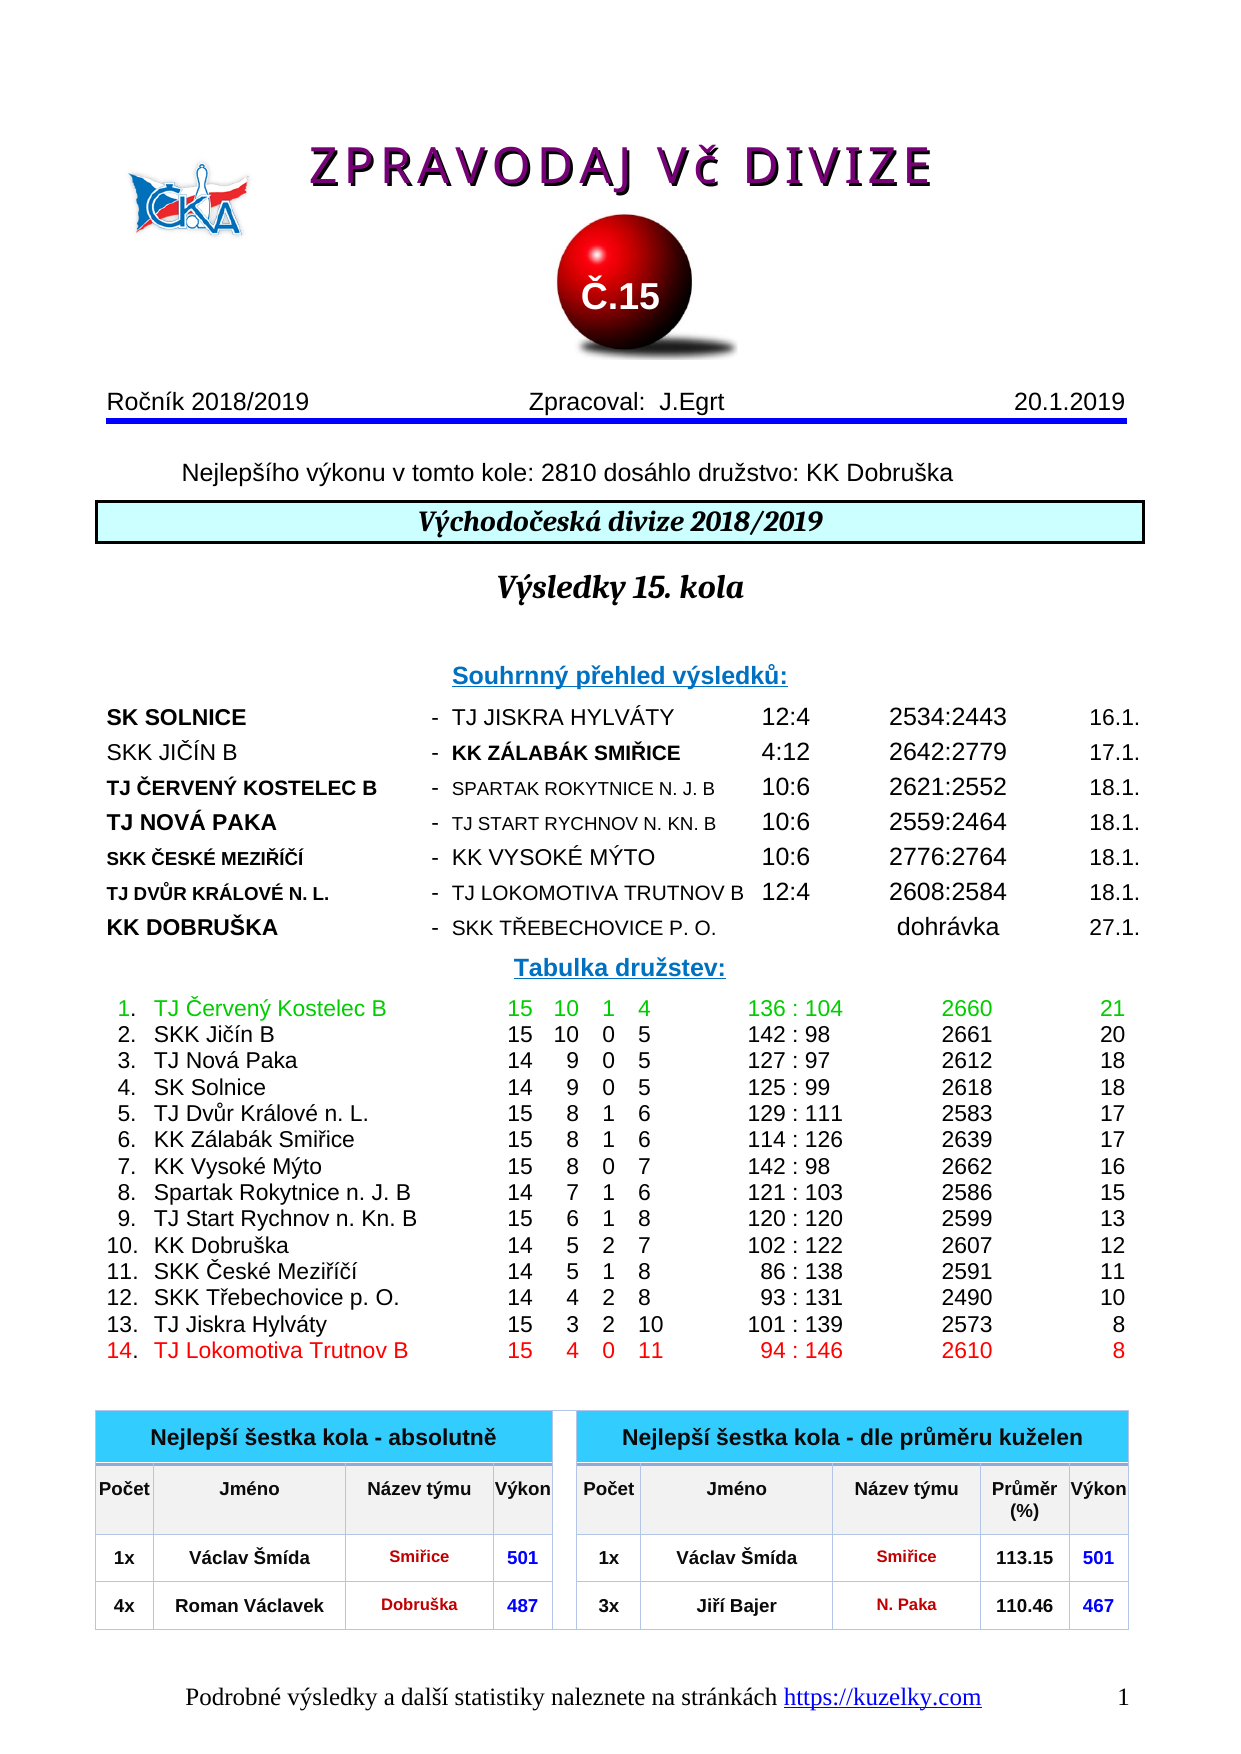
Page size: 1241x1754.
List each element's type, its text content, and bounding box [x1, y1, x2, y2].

table_header [553, 1411, 576, 1629]
table_cell 501 [494, 1535, 552, 1581]
table_cell Počet [577, 1466, 640, 1534]
table_cell Dobruška [346, 1582, 493, 1629]
text Ročník 2018/2019 Zpracoval: J.Egrt 20.1.2019 [106, 387, 1134, 415]
text SKK Jičín B - KK Zálabák Smiřice 4:12 2642:2779 17.1. [106, 737, 1134, 766]
table_cell 501 [1070, 1535, 1128, 1581]
text Výsledky 15. kola [106, 569, 1134, 607]
text 2. SKK Jičín B 15 10 0 5 142 : 98 2661 20 [106, 1021, 1134, 1047]
text Nejlepšího výkonu v tomto kole: 2810 dosáhlo družstvo: KK Dobruška [106, 458, 1134, 487]
text TJ Červený Kostelec B - Spartak Rokytnice n. J. B 10:6 2621:2552 18.1. [106, 772, 1134, 801]
table_cell 487 [494, 1582, 552, 1629]
subtitle Východočeská divize 2018/2019 [98, 503, 1142, 541]
text Souhrnný přehled výsledků: [94, 661, 1145, 689]
text 14. TJ Lokomotiva Trutnov B 15 4 0 11 94 : 146 2610 8 [106, 1337, 1134, 1363]
table_cell Název týmu [833, 1466, 980, 1534]
table_cell Počet [96, 1466, 153, 1534]
text 4. SK Solnice 14 9 0 5 125 : 99 2618 18 [106, 1073, 1134, 1100]
text 9. TJ Start Rychnov n. Kn. B 15 6 1 8 120 : 120 2599 13 [106, 1205, 1134, 1232]
text 8. Spartak Rokytnice n. J. B 14 7 1 6 121 : 103 2586 15 [106, 1179, 1134, 1205]
text 3. TJ Nová Paka 14 9 0 5 127 : 97 2612 18 [106, 1047, 1134, 1073]
table_cell 467 [1070, 1582, 1128, 1629]
table_cell Roman Václavek [154, 1582, 345, 1629]
text 5. TJ Dvůr Králové n. L. 15 8 1 6 129 : 111 2583 17 [106, 1100, 1134, 1126]
text KK Dobruška - SKK Třebechovice p. O. dohrávka 27.1. [106, 912, 1134, 941]
text 13. TJ Jiskra Hylváty 15 3 2 10 101 : 139 2573 8 [106, 1311, 1134, 1337]
picture [536, 317, 738, 360]
text 11. SKK České Meziříčí 14 5 1 8 86 : 138 2591 11 [106, 1258, 1134, 1284]
text SK Solnice - TJ Jiskra Hylváty 12:4 2534:2443 16.1. [106, 702, 1134, 731]
text 7. KK Vysoké Mýto 15 8 0 7 142 : 98 2662 16 [106, 1153, 1134, 1179]
table_cell 4x [96, 1582, 153, 1629]
table_cell 113.15 [981, 1535, 1069, 1581]
text Č.15 [106, 274, 1134, 317]
table_cell Jméno [641, 1466, 832, 1534]
table_header Nejlepší šestka kola - dle průměru kuželen [577, 1411, 1128, 1462]
table_cell N. Paka [833, 1582, 980, 1629]
table_cell Průměr (%) [981, 1466, 1069, 1534]
table_cell Václav Šmída [641, 1535, 832, 1581]
table_header Nejlepší šestka kola - absolutně [96, 1411, 552, 1462]
text 10. KK Dobruška 14 5 2 7 102 : 122 2607 12 [106, 1232, 1134, 1258]
table_cell Smiřice [833, 1535, 980, 1581]
text SKK České Meziříčí - KK Vysoké Mýto 10:6 2776:2764 18.1. [106, 842, 1134, 871]
table_cell Václav Šmída [154, 1535, 345, 1581]
text 1. TJ Červený Kostelec B 15 10 1 4 136 : 104 2660 21 [106, 994, 1134, 1021]
text TJ Nová Paka - TJ Start Rychnov n. Kn. B 10:6 2559:2464 18.1. [106, 807, 1134, 836]
text Tabulka družstev: [94, 953, 1145, 982]
table_cell 1x [577, 1535, 640, 1581]
table_cell Název týmu [346, 1466, 493, 1534]
table_cell Jméno [154, 1466, 345, 1534]
text 6. KK Zálabák Smiřice 15 8 1 6 114 : 126 2639 17 [106, 1126, 1134, 1153]
table_cell 3x [577, 1582, 640, 1629]
table_cell 1x [96, 1535, 153, 1581]
table_cell Jiří Bajer [641, 1582, 832, 1629]
table_cell Výkon [494, 1466, 552, 1534]
table_cell Výkon [1070, 1466, 1128, 1534]
picture [536, 210, 738, 274]
table_cell 110.46 [981, 1582, 1069, 1629]
text 12. SKK Třebechovice p. O. 14 4 2 8 93 : 131 2490 10 [106, 1284, 1134, 1311]
text TJ Dvůr Králové n. L. - TJ Lokomotiva Trutnov B 12:4 2608:2584 18.1. [106, 877, 1134, 906]
table_cell Smiřice [346, 1535, 493, 1581]
